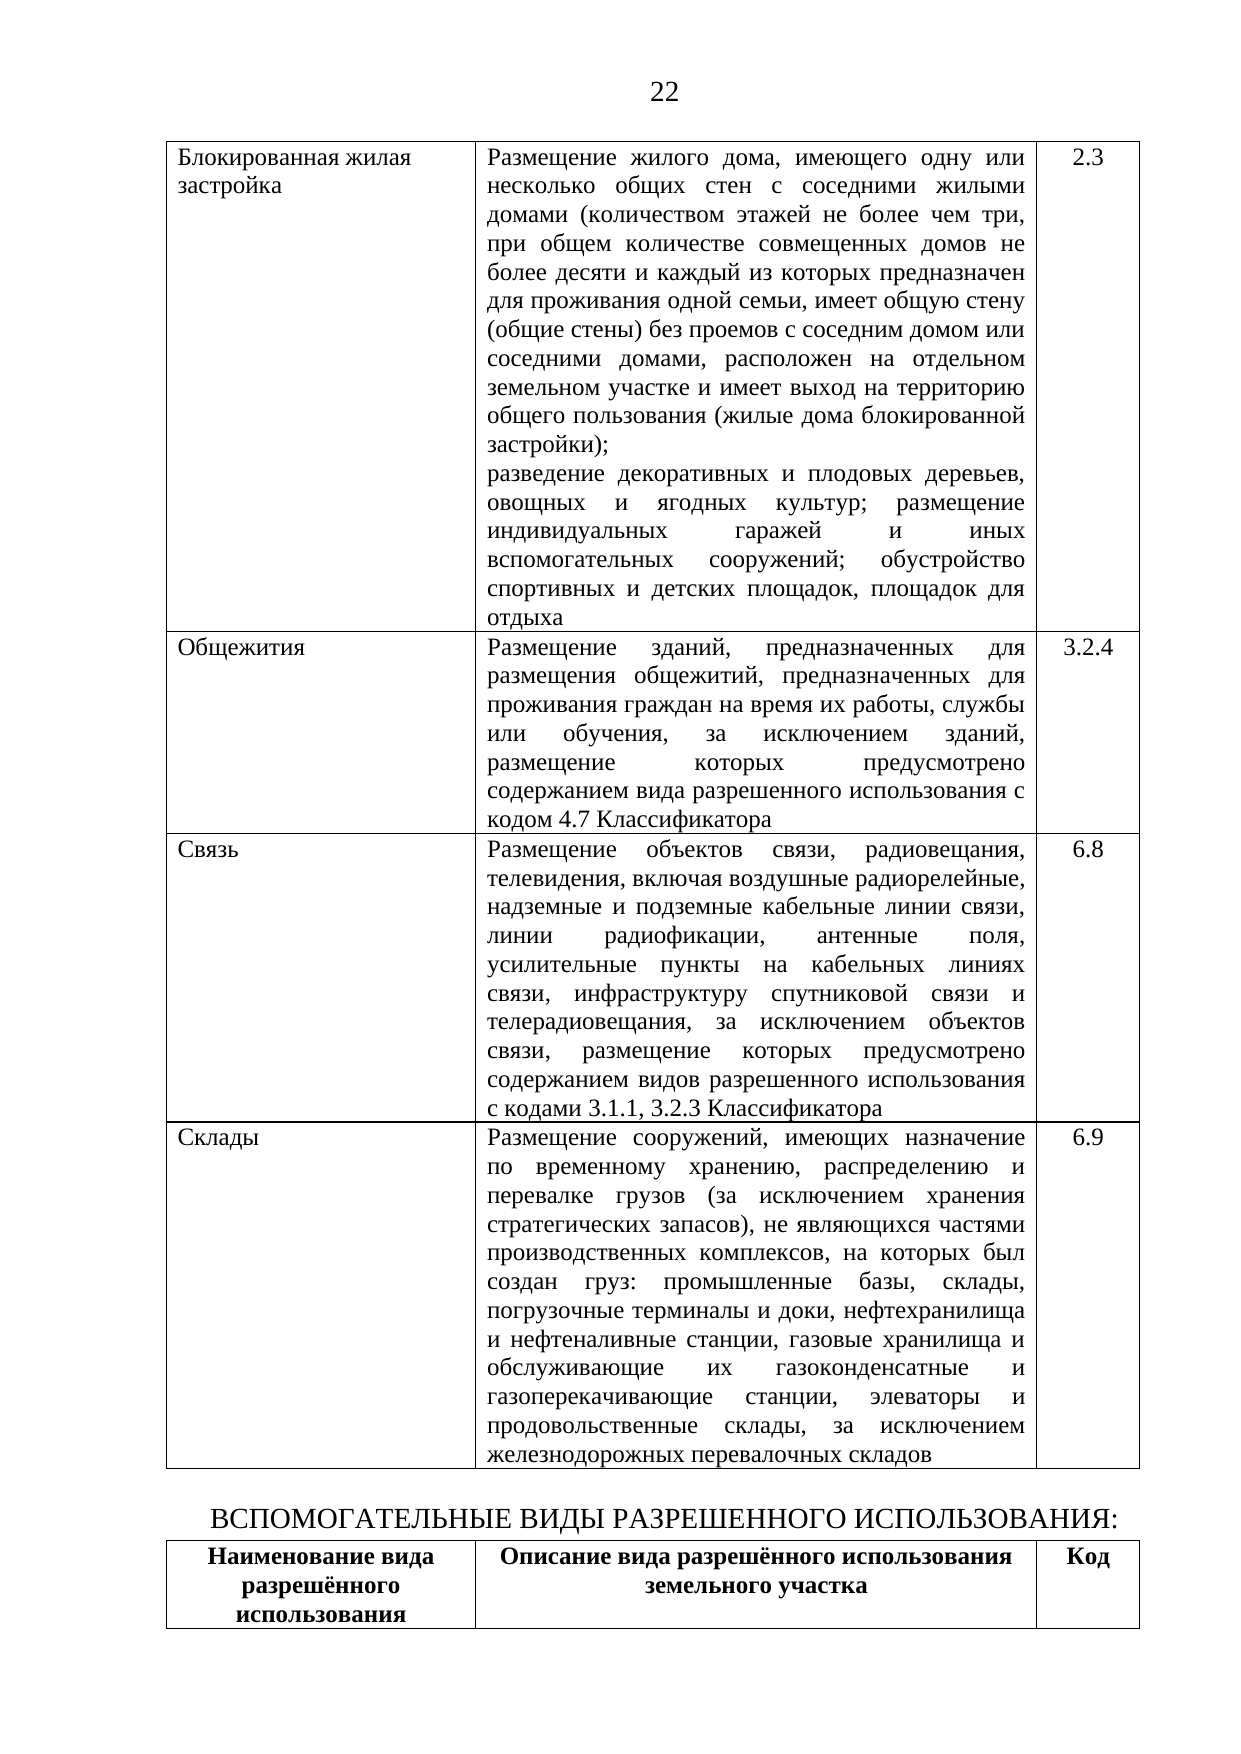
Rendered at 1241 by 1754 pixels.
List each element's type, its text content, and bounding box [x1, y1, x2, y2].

table_cell Размещение объектов связи, радиовещания, телевидения, включая воздушные радиорелейные, надземные и подземные кабельные линии связи, линии радиофикации, антенные поля, усилительные пункты на кабельных линиях связи, инфраструктуру спутниковой связи и телерадиовещания, за исключением объектов связи, размещение которых предусмотрено содержанием видов разрешенного использования с кодами 3.1.1, 3.2.3 Классификатора [476, 834, 1036, 1121]
table_cell Связь [167, 834, 475, 1121]
table_cell 2.3 [1037, 142, 1139, 631]
text Вспомогательные виды разрешенного использования: [177, 1502, 1152, 1535]
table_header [476, 1541, 1036, 1627]
table_cell Склады [167, 1123, 475, 1467]
table_header Код [1037, 1541, 1139, 1627]
table_cell Размещение жилого дома, имеющего одну или несколько общих стен с соседними жилыми домами (количеством этажей не более чем три, при общем количестве совмещенных домов не более десяти и каждый из которых предназначен для проживания одной семьи, имеет общую стену (общие стены) без проемов с соседним домом или соседними домами, расположен на отдельном земельном участке и имеет выход на территорию общего пользования (жилые дома блокированной застройки); разведение декоративных и плодовых деревьев, овощных и ягодных культур; размещение индивидуальных гаражей и иных вспомогательных сооружений; обустройство спортивных и детских площадок, площадок для отдыха [476, 142, 1036, 631]
table_cell Размещение зданий, предназначенных для размещения общежитий, предназначенных для проживания граждан на время их работы, службы или обучения, за исключением зданий, размещение которых предусмотрено содержанием вида разрешенного использования с кодом 4.7 Классификатора [476, 632, 1036, 833]
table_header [167, 1541, 475, 1627]
table_cell 3.2.4 [1037, 632, 1139, 833]
table_cell Блокированная жилая застройка [167, 142, 475, 631]
table_cell 6.8 [1037, 834, 1139, 1121]
table_cell Общежития [167, 632, 475, 833]
table_cell Размещение сооружений, имеющих назначение по временному хранению, распределению и перевалке грузов (за исключением хранения стратегических запасов), не являющихся частями производственных комплексов, на которых был создан груз: промышленные базы, склады, погрузочные терминалы и доки, нефтехранилища и нефтеналивные станции, газовые хранилища и обслуживающие их газоконденсатные и газоперекачивающие станции, элеваторы и продовольственные склады, за исключением железнодорожных перевалочных складов [476, 1123, 1036, 1467]
table_cell 6.9 [1037, 1123, 1139, 1467]
